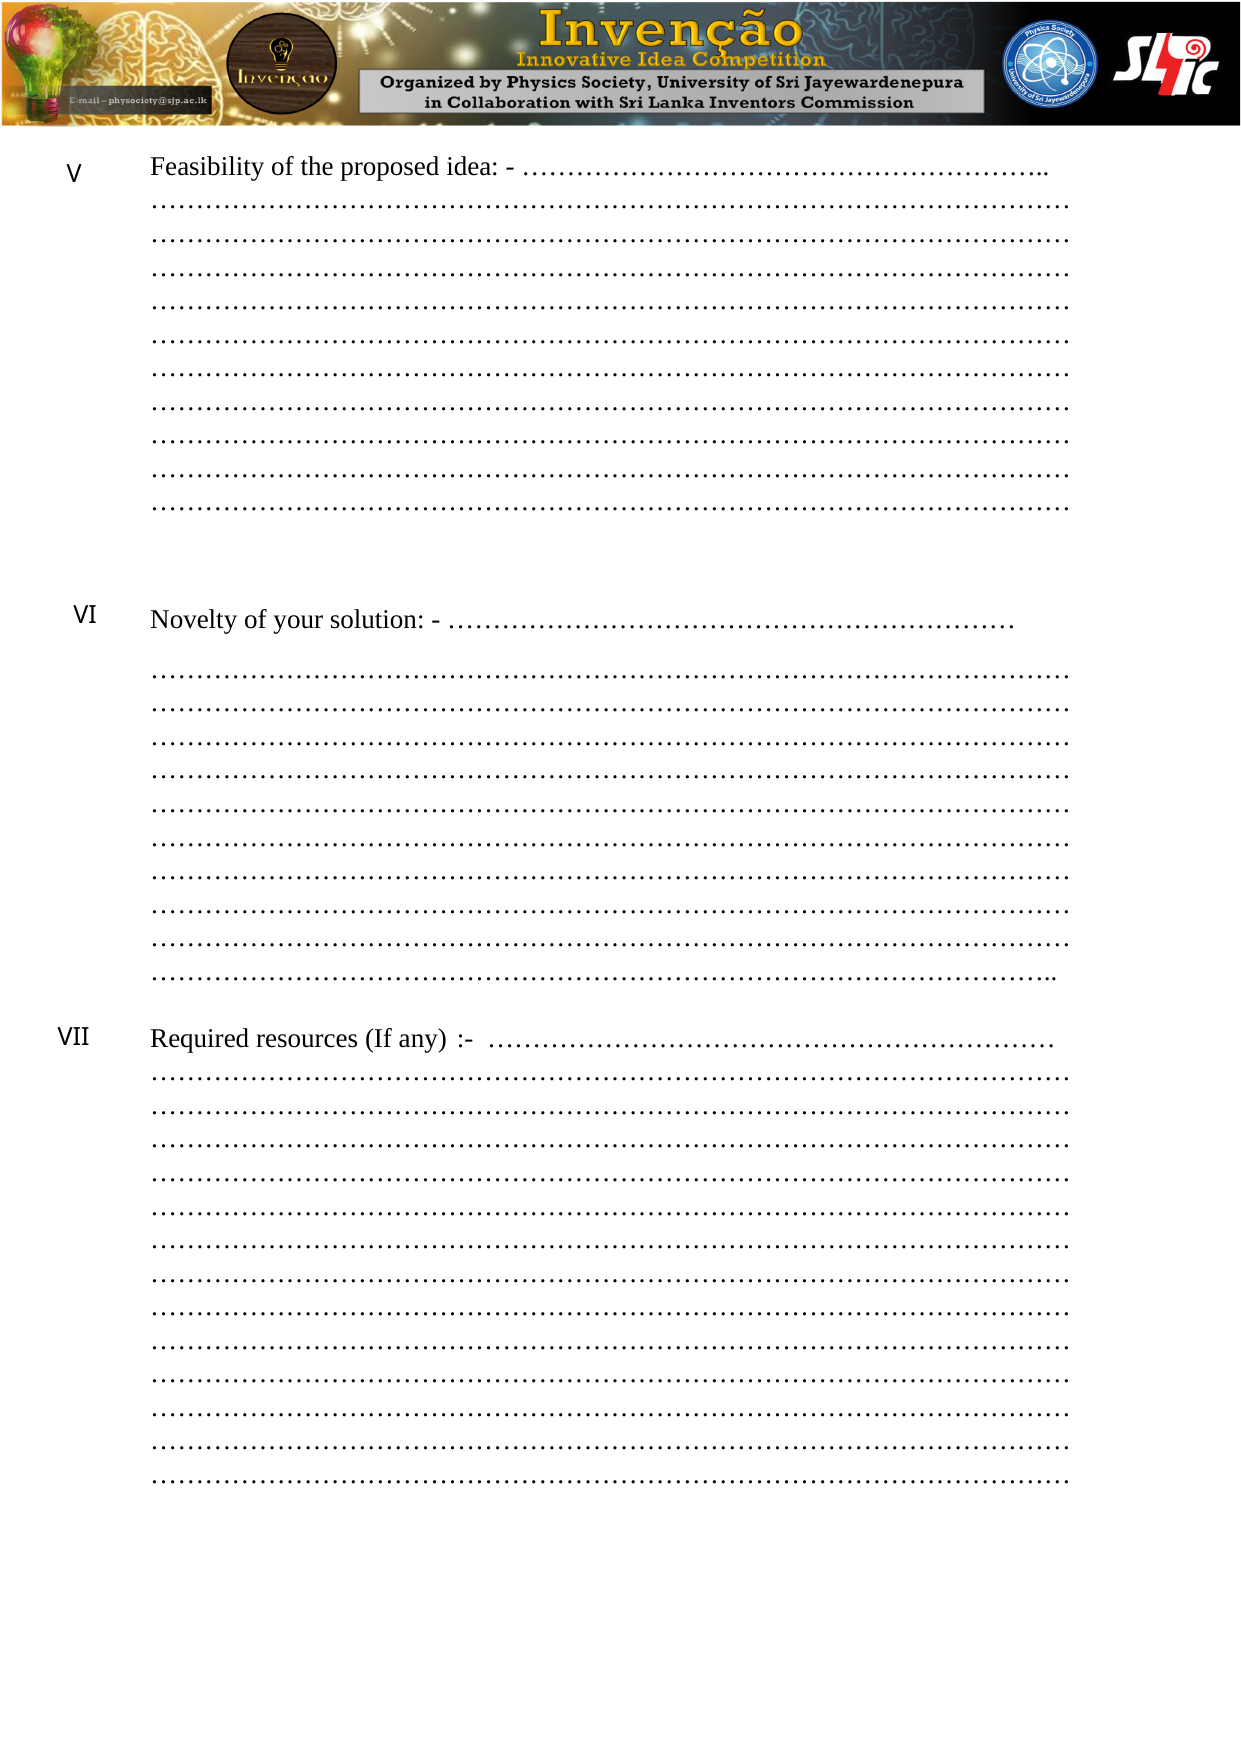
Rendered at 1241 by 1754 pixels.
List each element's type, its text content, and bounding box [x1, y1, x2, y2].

list Feasibility of the proposed idea: - ………………………………………………….. [150, 150, 1090, 181]
list ……………………………………………………………………………………………………………………………………………………………………………………………………………………………………………………………………………………………………………………………………………………………………………………………………………………………………………………………………………………………………………………………………………………………………………………………………………………………………………………………………………………………………………………………………………………………………………………………………………………………………………………………………………………………………………………………………….. [150, 653, 1090, 986]
picture [0, 0, 1241, 127]
list ………………………………………………………………………………………………………………………………………………………………………………………………………………………………………………………………………………………………………………………………………………………………………………………………………………………………………………………………………………………………………………………………………………………………………………………………………………………………………………………………………………………………………………………………………………………………………………………………………………………………………………………………………………………………………………………………………………………………………………………………………………………………………………………………………………………………………………………………………………………………………………………………………………………… [150, 1055, 1090, 1489]
list Required resources (If any) :- ……………………………………………………… [150, 1022, 1090, 1053]
list ………………………………………………………………………………………………………………………………………………………………………………………………………………………………………………………………………………………………………………………………………………………………………………………………………………………………………………………………………………………………………………………………………………………………………………………………………………………………………………………………………………………………………………………………………………………………………………………………………………………………………………………………………………………………………………………………………… [150, 183, 1090, 517]
text Novelty of your solution: - ……………………………………………………… [150, 603, 1090, 634]
